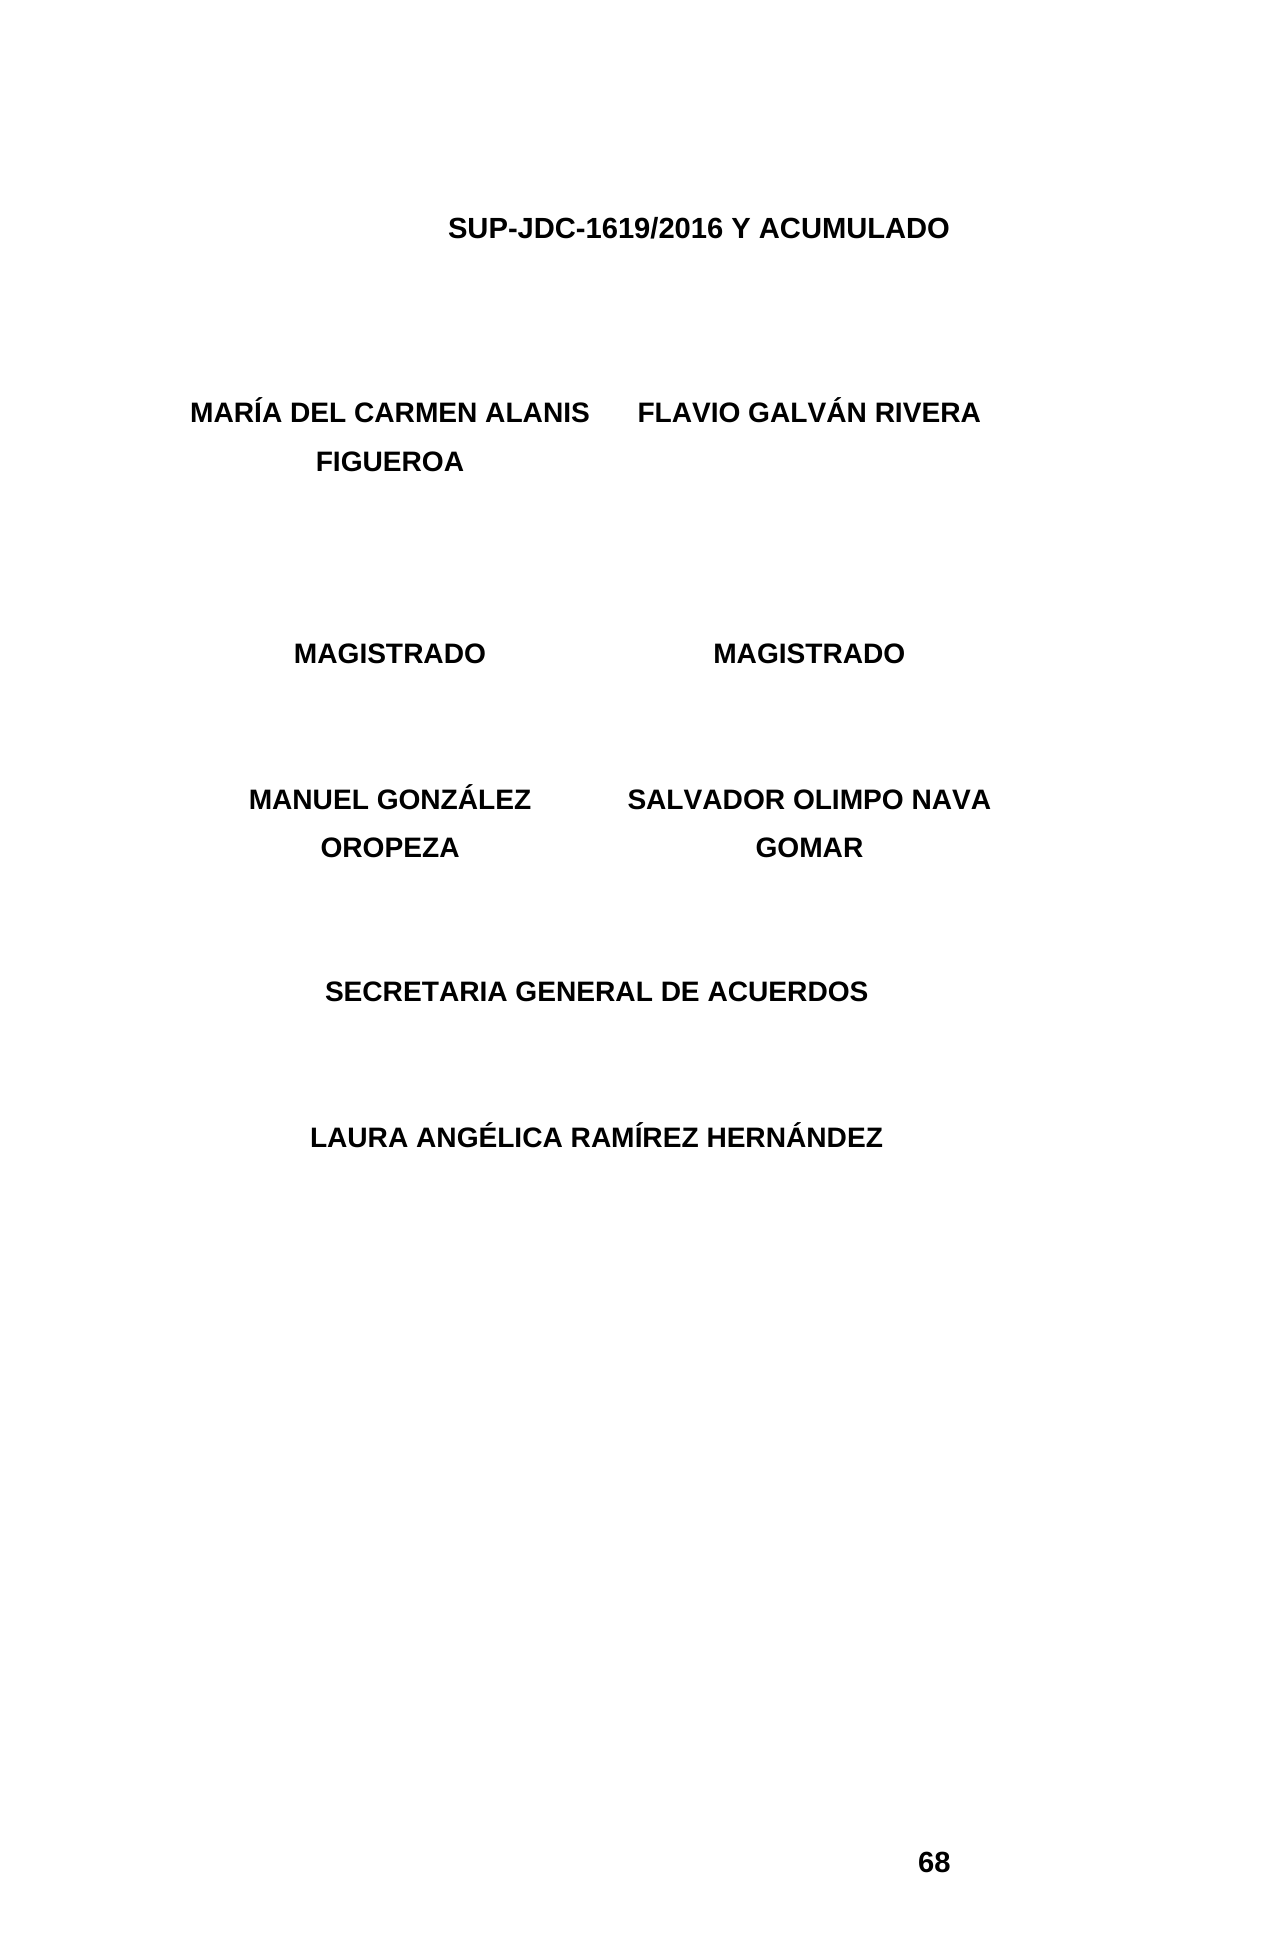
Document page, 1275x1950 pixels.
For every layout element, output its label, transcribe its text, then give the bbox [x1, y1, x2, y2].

table_cell SECRETARIA GENERAL DE ACUERDOS LAURA ANGÉLICA RAMÍREZ HERNÁNDEZ [177, 878, 1016, 1167]
table_cell MAGISTRADO SALVADOR OLIMPO NAVA GOMAR [603, 491, 1016, 878]
table_cell MAGISTRADA MARÍA DEL CARMEN ALANIS FIGUEROA [177, 299, 602, 491]
table_cell MAGISTRADO MANUEL GONZÁLEZ OROPEZA [177, 491, 602, 878]
table_cell MAGISTRADO FLAVIO GALVÁN RIVERA [603, 299, 1016, 491]
